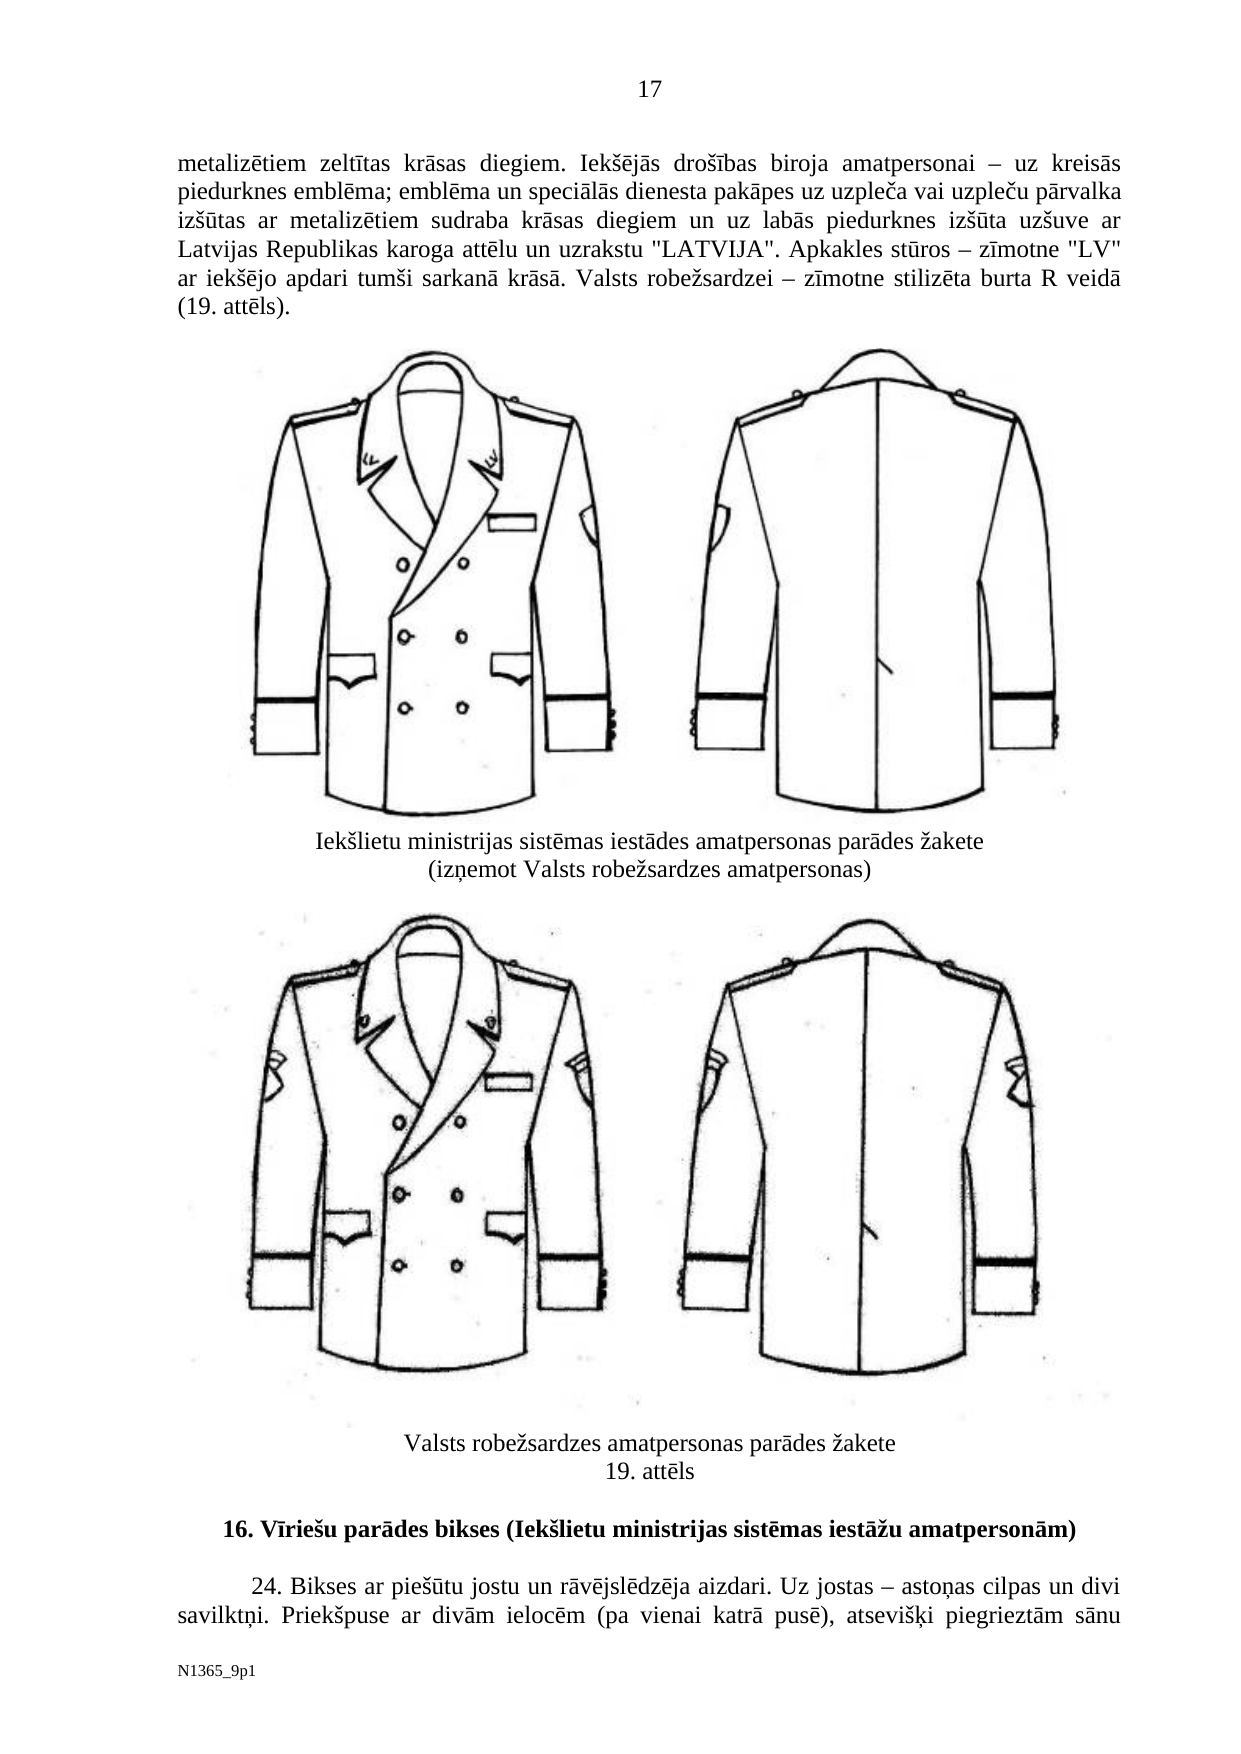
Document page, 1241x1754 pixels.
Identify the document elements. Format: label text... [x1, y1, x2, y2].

text Iekšlietu ministrijas sistēmas iestādes amatpersonas parādes žakete [177, 826, 1122, 854]
text Valsts robežsardzes amatpersonas parādes žakete [177, 1428, 1122, 1456]
picture [227, 348, 1072, 826]
text (izņemot Valsts robežsardzes amatpersonas) [177, 854, 1122, 883]
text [177, 148, 1122, 320]
text 16. Vīriešu parādes bikses (Iekšlietu ministrijas sistēmas iestāžu amatpersonām) [177, 1514, 1122, 1543]
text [177, 1571, 1122, 1629]
picture [187, 912, 1112, 1428]
text 19. attēls [177, 1456, 1122, 1485]
